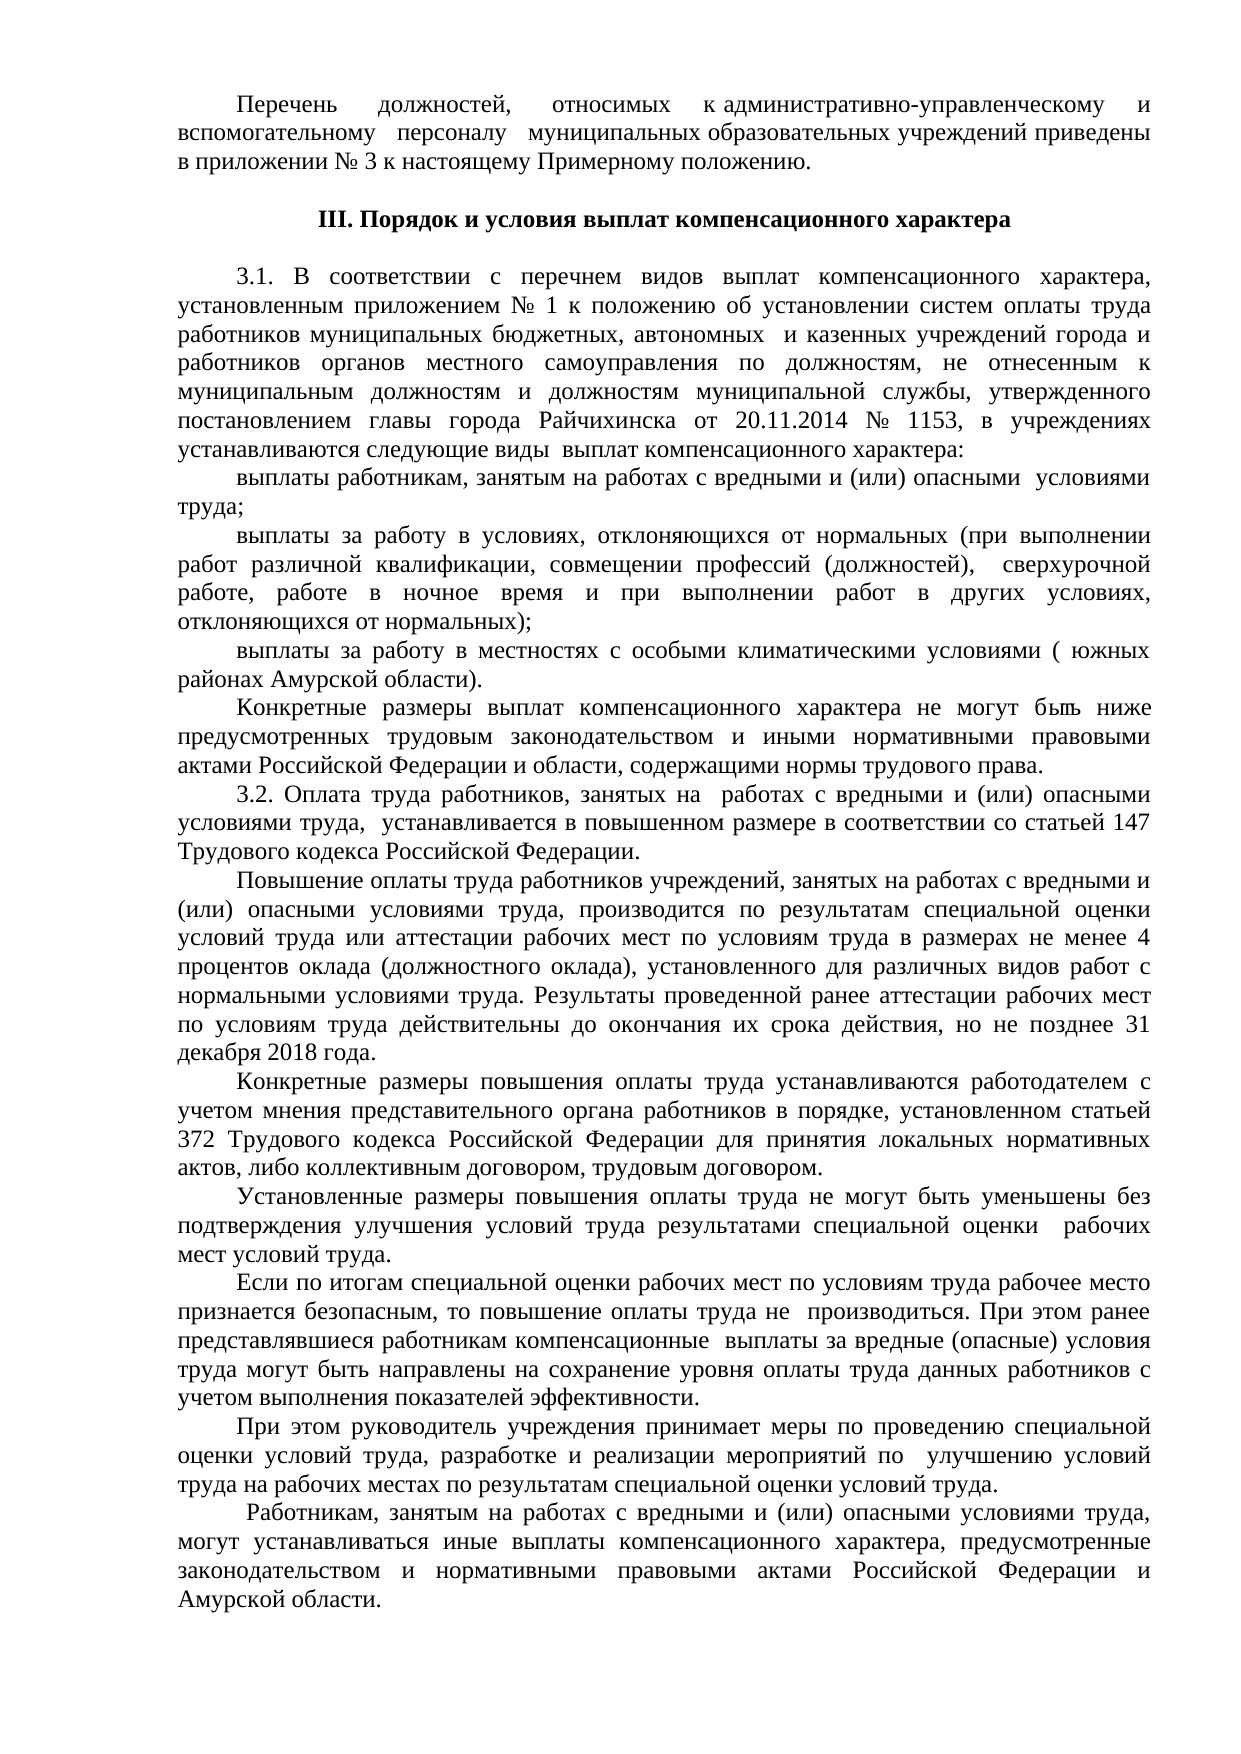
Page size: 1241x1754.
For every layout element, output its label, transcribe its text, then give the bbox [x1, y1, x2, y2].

text Если по итогам специальной оценки рабочих мест по условиям труда рабочее место признается безопасным, то повышение оплаты труда не производиться. При этом ранее представлявшиеся работникам компенсационные выплаты за вредные (опасные) условия труда могут быть направлены на сохранение уровня оплаты труда данных работников с учетом выполнения показателей эффективности. [177, 1267, 1152, 1411]
text Перечень должностей, относимых к административно-управленческому и вспомогательному персоналу муниципальных образовательных учреждений приведены в приложении № 3 к настоящему Примерному положению. [177, 89, 1152, 175]
text выплаты за работу в местностях с особыми климатическими условиями ( южных районах Амурской области). [177, 635, 1152, 692]
text Конкретные размеры повышения оплаты труда устанавливаются работодателем с учетом мнения представительного органа работников в порядке, установленном статьей 372 Трудового кодекса Российской Федерации для принятия локальных нормативных актов, либо коллективным договором, трудовым договором. [177, 1066, 1152, 1181]
text Работникам, занятым на работах с вредными и (или) опасными условиями труда, могут устанавливаться иные выплаты компенсационного характера, предусмотренные законодательством и нормативными правовыми актами Российской Федерации и Амурской области. [177, 1497, 1152, 1612]
text Повышение оплаты труда работников учреждений, занятых на работах с вредными и (или) опасными условиями труда, производится по результатам специальной оценки условий труда или аттестации рабочих мест по условиям труда в размерах не менее 4 процентов оклада (должностного оклада), установленного для различных видов работ с нормальными условиями труда. Результаты проведенной ранее аттестации рабочих мест по условиям труда действительны до окончания их срока действия, но не позднее 31 декабря 2018 года. [177, 865, 1152, 1066]
text выплаты за работу в условиях, отклоняющихся от нормальных (при выполнении работ различной квалификации, совмещении профессий (должностей), сверхурочной работе, работе в ночное время и при выполнении работ в других условиях, отклоняющихся от нормальных); [177, 520, 1152, 635]
text Установленные размеры повышения оплаты труда не могут быть уменьшены без подтверждения улучшения условий труда результатами специальной оценки рабочих мест условий труда. [177, 1181, 1152, 1267]
text 3.2. Оплата труда работников, занятых на работах с вредными и (или) опасными условиями труда, устанавливается в повышенном размере в соответствии со статьей 147 Трудового кодекса Российской Федерации. [177, 779, 1152, 865]
text При этом руководитель учреждения принимает меры по проведению специальной оценки условий труда, разработке и реализации мероприятий по улучшению условий труда на рабочих местах по результатам специальной оценки условий труда. [177, 1411, 1152, 1497]
text 3.1. В соответствии с перечнем видов выплат компенсационного характера, установленным приложением № 1 к положению об установлении систем оплаты труда работников муниципальных бюджетных, автономных и казенных учреждений города и работников органов местного самоуправления по должностям, не отнесенным к муниципальным должностям и должностям муниципальной службы, утвержденного постановлением главы города Райчихинска от 20.11.2014 № 1153, в учреждениях устанавливаются следующие виды выплат компенсационного характера: [177, 261, 1152, 462]
text III. Порядок и условия выплат компенсационного характера [177, 204, 1152, 232]
text выплаты работникам, занятым на работах с вредными и (или) опасными условиями труда; [177, 462, 1152, 520]
text Конкретные размеры выплат компенсационного характера не могут быть ниже предусмотренных трудовым законодательством и иными нормативными правовыми актами Российской Федерации и области, содержащими нормы трудового права. [177, 692, 1152, 779]
